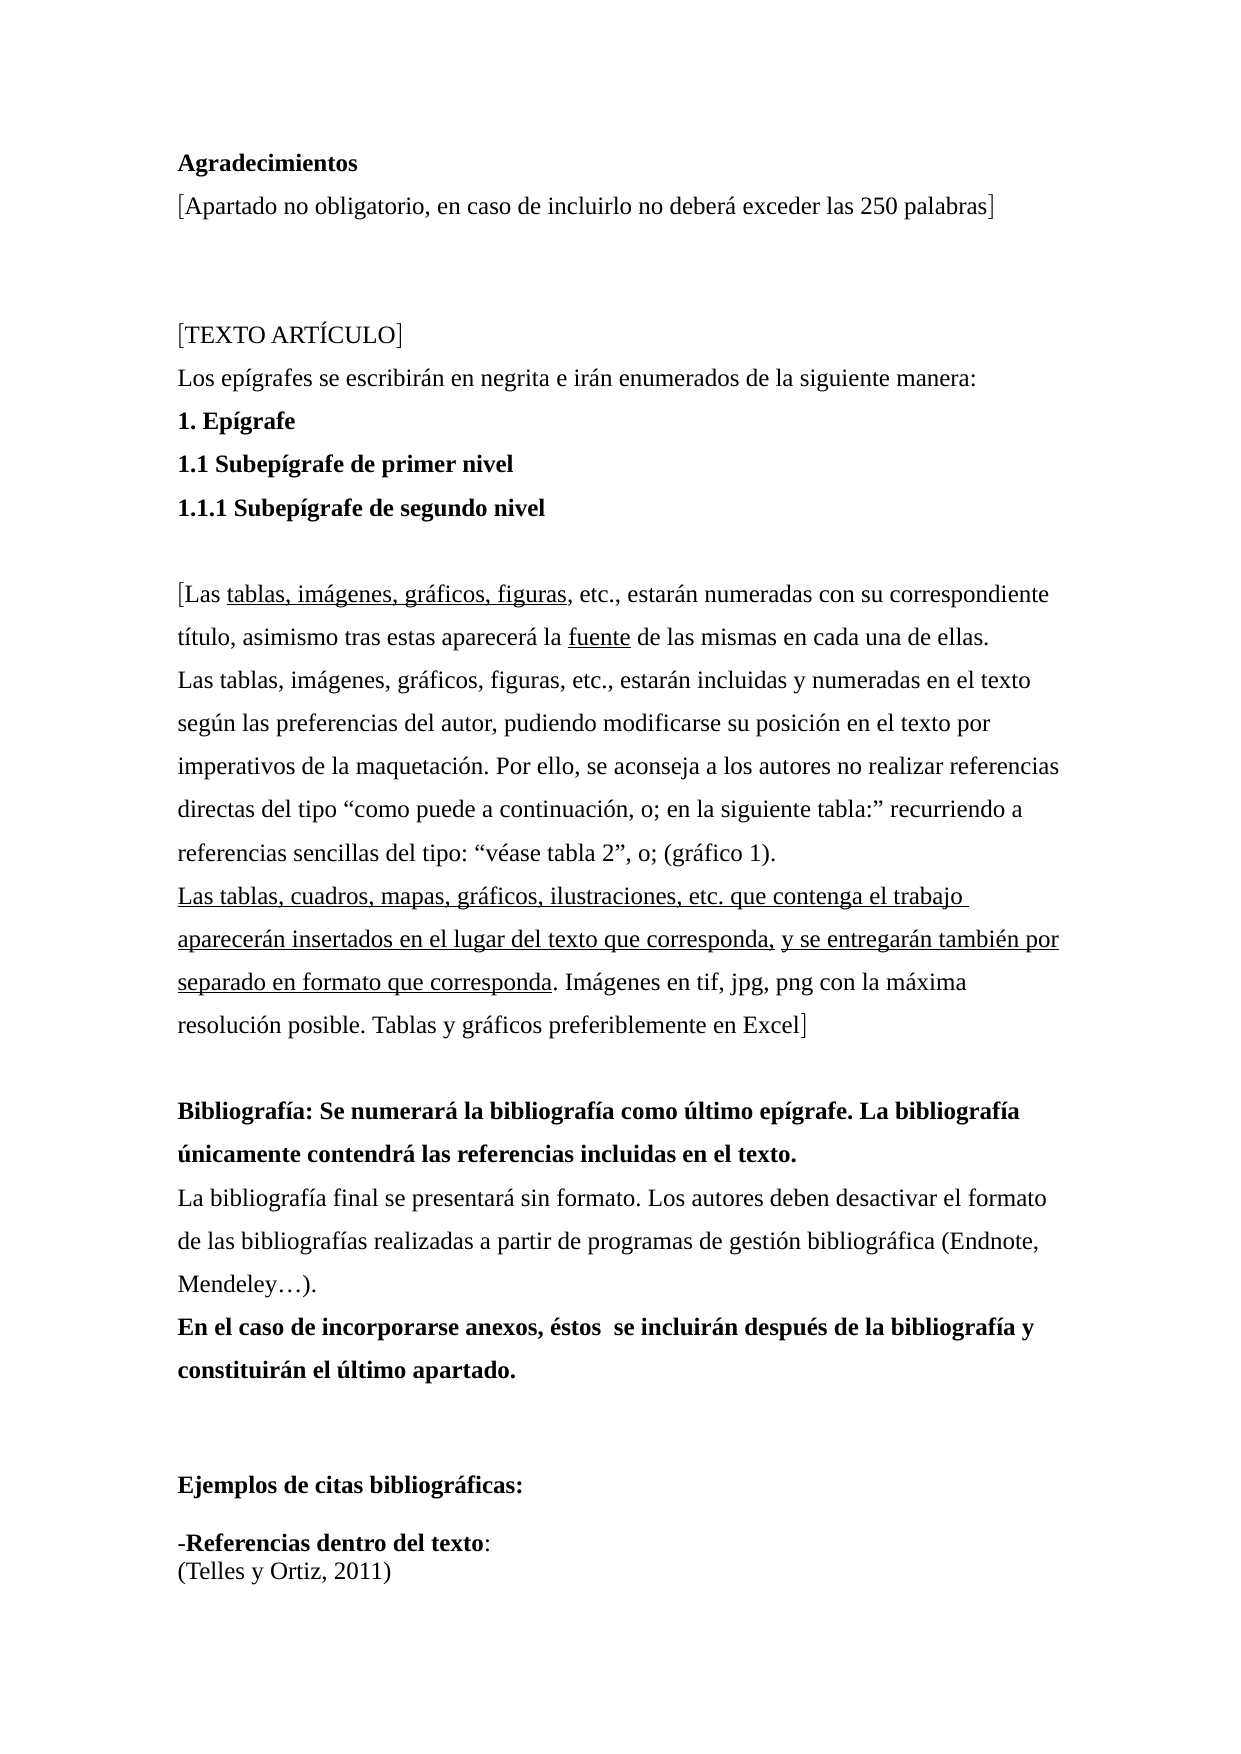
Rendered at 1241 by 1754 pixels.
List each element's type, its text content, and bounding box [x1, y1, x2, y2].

text Los epígrafes se escribirán en negrita e irán enumerados de la siguiente manera: [177, 363, 1063, 392]
text TEXTO ARTÍCULO [177, 320, 1063, 349]
subtitle En el caso de incorporarse anexos, éstos se incluirán después de la bibliografía y constituirán el último apartado. [177, 1312, 1063, 1384]
text Ejemplos de citas bibliográficas: [177, 1470, 1063, 1499]
text 1.1.1 Subepígrafe de segundo nivel [177, 493, 1063, 521]
text Las tablas, cuadros, mapas, gráficos, ilustraciones, etc. que contenga el trabajo aparecerán insertados en el lugar del texto que corresponda, y se entregarán también por separado en formato que corresponda. Imágenes en tif, jpg, png con la máxima resolución posible. Tablas y gráficos preferiblemente en Excel [177, 881, 1063, 1039]
text 1.1 Subepígrafe de primer nivel [177, 449, 1063, 478]
subtitle Agradecimientos [177, 148, 1063, 176]
text (Telles y Ortiz, 2011) [177, 1556, 1063, 1585]
text -Referencias dentro del texto: [177, 1528, 1063, 1556]
subtitle Bibliografía: Se numerará la bibliografía como último epígrafe. La bibliografía únicamente contendrá las referencias incluidas en el texto. [177, 1096, 1063, 1168]
text La bibliografía final se presentará sin formato. Los autores deben desactivar el formato de las bibliografías realizadas a partir de programas de gestión bibliográfica (Endnote, Mendeley…). [177, 1183, 1063, 1298]
text 1. Epígrafe [177, 406, 1063, 435]
text Las tablas, imágenes, gráficos, figuras, etc., estarán incluidas y numeradas en el texto según las preferencias del autor, pudiendo modificarse su posición en el texto por imperativos de la maquetación. Por ello, se aconseja a los autores no realizar referencias directas del tipo “como puede a continuación, o; en la siguiente tabla:” recurriendo a referencias sencillas del tipo: “véase tabla 2”, o; (gráfico 1). [177, 665, 1063, 866]
text Las tablas, imágenes, gráficos, figuras, etc., estarán numeradas con su correspondiente título, asimismo tras estas aparecerá la fuente de las mismas en cada una de ellas. [177, 579, 1063, 651]
text Apartado no obligatorio, en caso de incluirlo no deberá exceder las 250 palabras [177, 191, 1063, 219]
